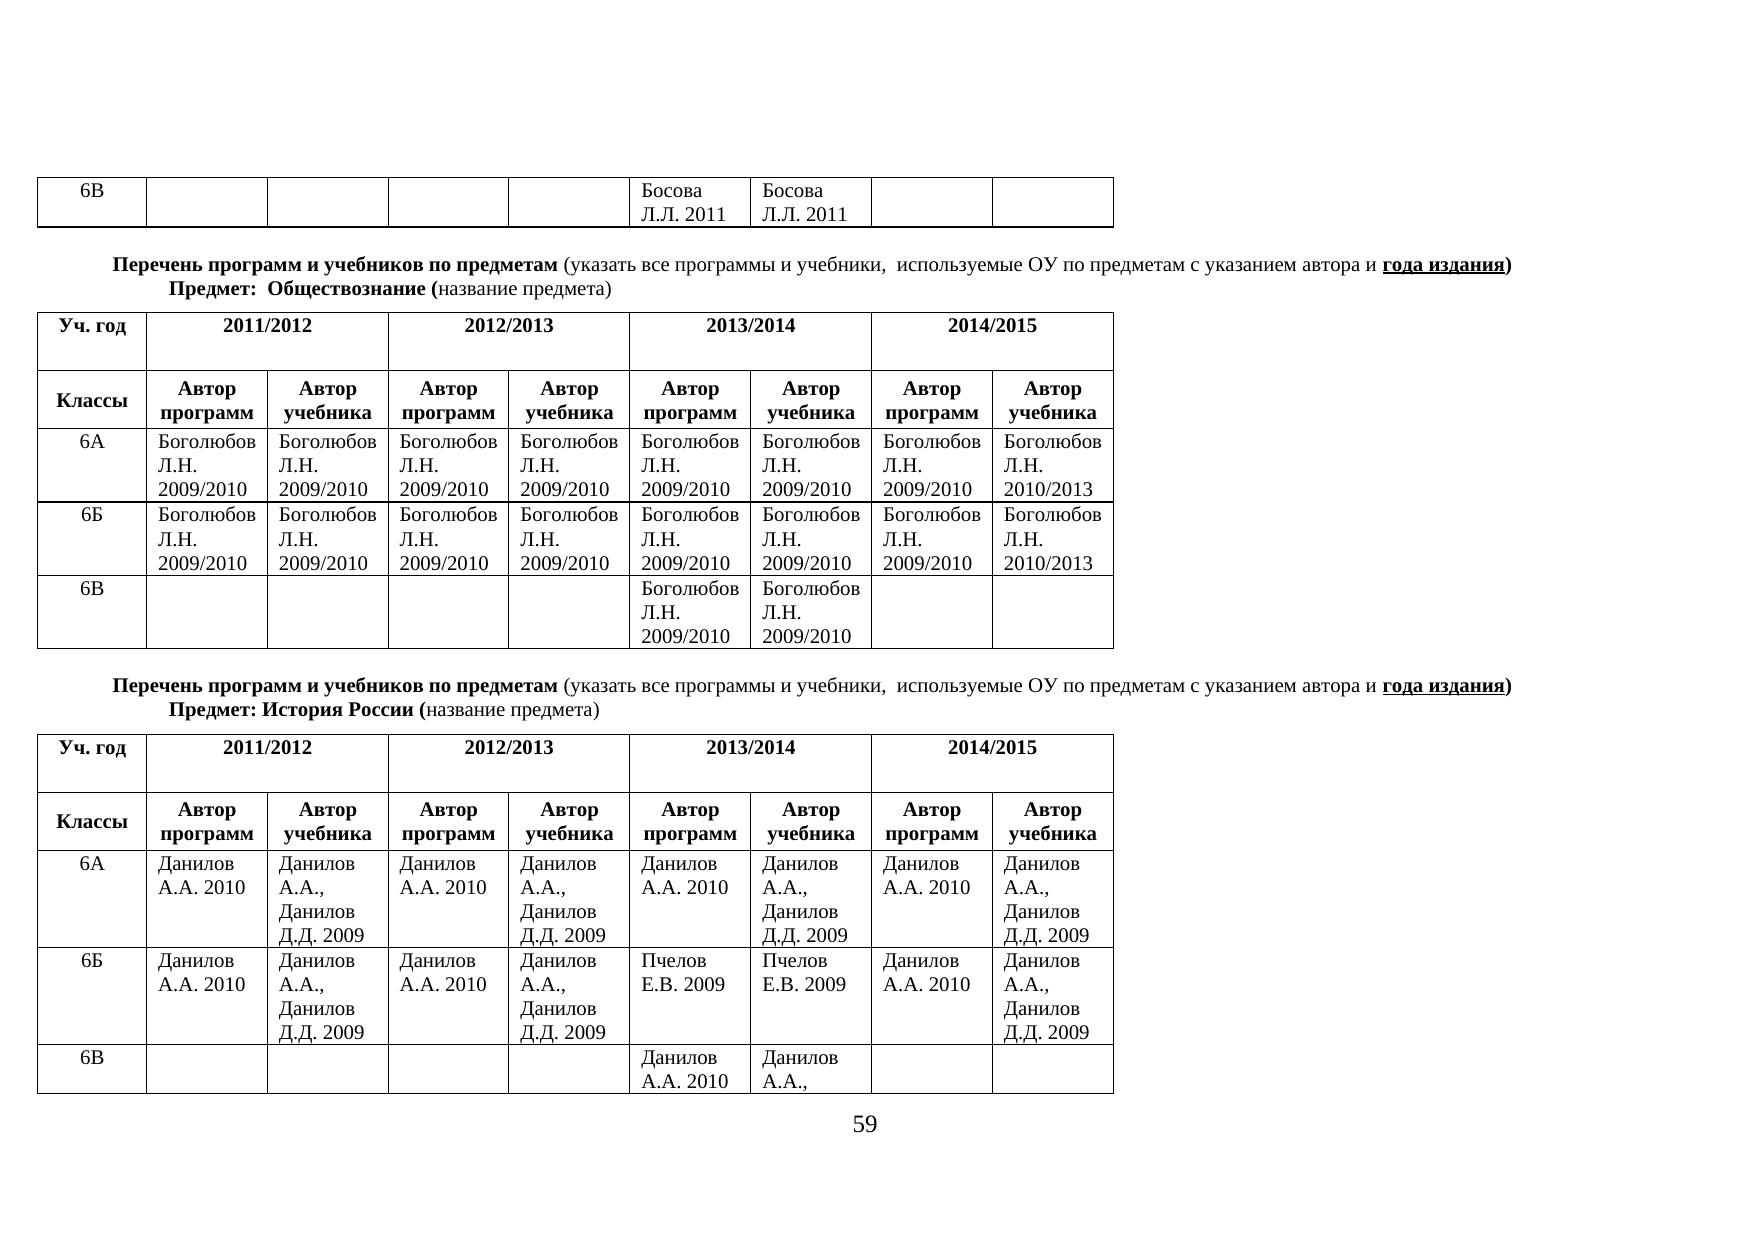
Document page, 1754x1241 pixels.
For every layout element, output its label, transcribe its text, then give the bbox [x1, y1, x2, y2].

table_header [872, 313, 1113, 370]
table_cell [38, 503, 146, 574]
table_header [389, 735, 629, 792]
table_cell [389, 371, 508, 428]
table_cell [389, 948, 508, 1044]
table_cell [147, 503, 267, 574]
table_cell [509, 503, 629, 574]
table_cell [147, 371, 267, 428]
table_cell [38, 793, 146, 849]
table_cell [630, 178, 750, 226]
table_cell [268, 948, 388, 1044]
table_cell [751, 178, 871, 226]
text Перечень программ и учебников по предметам (указать все программы и учебники, используемые ОУ по предметам с указанием автора и года издания) [112, 673, 1636, 697]
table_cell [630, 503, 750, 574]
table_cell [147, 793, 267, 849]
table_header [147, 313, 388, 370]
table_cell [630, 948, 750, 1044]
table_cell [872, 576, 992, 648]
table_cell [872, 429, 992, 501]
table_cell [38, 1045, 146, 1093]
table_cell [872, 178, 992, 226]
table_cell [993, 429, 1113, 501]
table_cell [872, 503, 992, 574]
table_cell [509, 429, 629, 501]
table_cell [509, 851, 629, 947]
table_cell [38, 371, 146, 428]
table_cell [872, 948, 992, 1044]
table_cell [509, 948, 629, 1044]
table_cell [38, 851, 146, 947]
text Предмет: История России (название предмета) [94, 697, 1636, 721]
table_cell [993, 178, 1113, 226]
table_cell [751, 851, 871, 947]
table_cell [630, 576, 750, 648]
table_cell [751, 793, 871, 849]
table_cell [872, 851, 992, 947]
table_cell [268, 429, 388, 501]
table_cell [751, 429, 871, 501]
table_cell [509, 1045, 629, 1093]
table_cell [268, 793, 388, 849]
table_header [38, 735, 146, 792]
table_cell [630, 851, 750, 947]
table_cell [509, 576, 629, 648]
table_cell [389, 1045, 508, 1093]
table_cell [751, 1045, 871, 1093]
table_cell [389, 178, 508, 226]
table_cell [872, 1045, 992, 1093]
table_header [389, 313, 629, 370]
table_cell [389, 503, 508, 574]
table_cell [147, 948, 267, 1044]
text Перечень программ и учебников по предметам (указать все программы и учебники, используемые ОУ по предметам с указанием автора и года издания) [112, 251, 1636, 276]
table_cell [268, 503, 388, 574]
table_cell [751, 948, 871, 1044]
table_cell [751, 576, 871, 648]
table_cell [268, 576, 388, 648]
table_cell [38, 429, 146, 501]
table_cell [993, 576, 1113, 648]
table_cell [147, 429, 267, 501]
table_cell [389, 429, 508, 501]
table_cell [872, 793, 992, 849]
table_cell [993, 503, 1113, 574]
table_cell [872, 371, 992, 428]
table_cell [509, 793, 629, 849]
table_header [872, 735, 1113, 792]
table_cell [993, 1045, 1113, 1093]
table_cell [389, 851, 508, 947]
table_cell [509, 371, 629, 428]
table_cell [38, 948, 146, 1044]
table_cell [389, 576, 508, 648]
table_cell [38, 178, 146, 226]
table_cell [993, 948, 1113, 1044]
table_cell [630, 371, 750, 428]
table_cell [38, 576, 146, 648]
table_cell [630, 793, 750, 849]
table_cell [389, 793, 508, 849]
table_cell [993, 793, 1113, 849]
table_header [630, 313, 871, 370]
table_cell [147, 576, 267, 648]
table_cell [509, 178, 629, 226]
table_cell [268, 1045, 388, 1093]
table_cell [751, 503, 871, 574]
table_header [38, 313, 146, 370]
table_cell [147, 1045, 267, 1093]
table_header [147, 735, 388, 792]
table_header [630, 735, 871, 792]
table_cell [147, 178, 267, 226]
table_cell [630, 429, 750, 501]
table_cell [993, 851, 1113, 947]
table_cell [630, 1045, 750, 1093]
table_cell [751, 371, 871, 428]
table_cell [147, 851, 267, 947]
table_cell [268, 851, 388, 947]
text Предмет: Обществознание (название предмета) [94, 276, 1636, 299]
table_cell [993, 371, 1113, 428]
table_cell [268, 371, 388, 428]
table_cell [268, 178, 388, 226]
